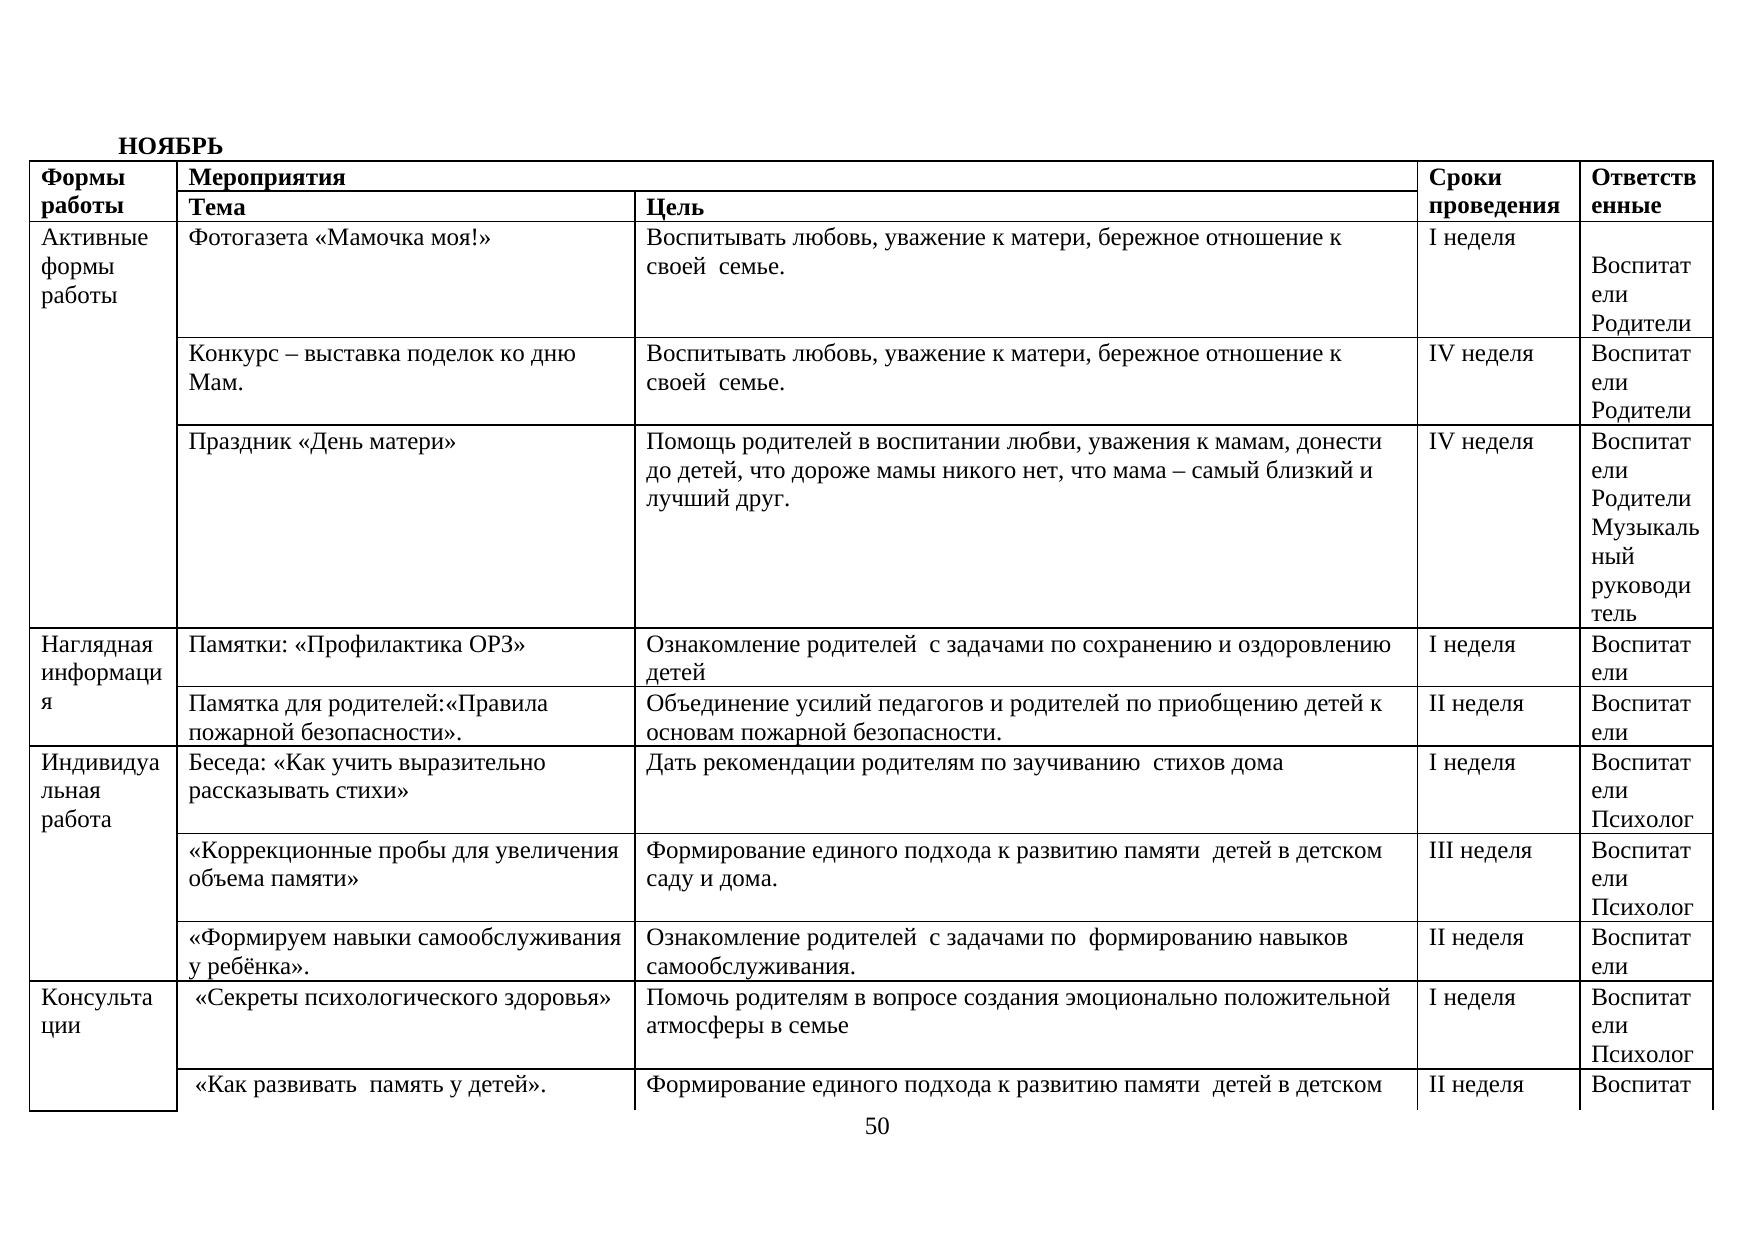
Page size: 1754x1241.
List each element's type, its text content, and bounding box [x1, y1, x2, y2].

table_cell Воспитатели Родители [1581, 222, 1712, 337]
table_cell Ознакомление родителей с задачами по формированию навыков самообслуживания. [636, 922, 1417, 980]
table_cell Наглядная информация [30, 629, 176, 745]
table_cell Воспитатели [1581, 922, 1712, 980]
table_cell Воспитатели Психолог [1581, 982, 1712, 1068]
table_cell I неделя [1418, 982, 1579, 1068]
table_cell Памятка для родителей:«Правила пожарной безопасности». [178, 687, 634, 745]
table_cell Воспитатели Психолог [1581, 747, 1712, 833]
table_cell Воспитатели Родители Музыкальный руководитель [1581, 426, 1712, 627]
table_cell Формирование единого подхода к развитию памяти детей в детском саду и дома. [636, 834, 1417, 921]
table_cell II неделя [1418, 1070, 1579, 1110]
table_cell Воспитатели [1581, 687, 1712, 745]
text НОЯБРЬ [118, 131, 1636, 160]
table_cell Активные формы работы [30, 222, 176, 627]
table_cell I неделя [1418, 629, 1579, 686]
table_cell Конкурс – выставка поделок ко дню Мам. [178, 338, 634, 424]
table_cell IV неделя [1418, 338, 1579, 424]
table_header Ответственные [1581, 162, 1712, 221]
table_cell «Формируем навыки самообслуживания у ребёнка». [178, 922, 634, 980]
table_cell III неделя [1418, 834, 1579, 921]
table_cell I неделя [1418, 222, 1579, 337]
table_cell Объединение усилий педагогов и родителей по приобщению детей к основам пожарной безопасности. [636, 687, 1417, 745]
table_cell I неделя [1418, 747, 1579, 833]
table_header Формы работы [30, 162, 176, 221]
table_header Мероприятия [178, 162, 1417, 190]
table_cell Воспитатели Психолог [1581, 834, 1712, 921]
table_cell II неделя [1418, 687, 1579, 745]
table_cell Воспитатели [1581, 629, 1712, 686]
table_cell Беседа: «Как учить выразительно рассказывать стихи» [178, 747, 634, 833]
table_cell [178, 1070, 634, 1110]
table_cell Индивидуальная работа [30, 747, 176, 980]
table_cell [1581, 1070, 1712, 1110]
table_header Сроки проведения [1418, 162, 1579, 221]
table_cell Праздник «День матери» [178, 426, 634, 627]
table_cell IV неделя [1418, 426, 1579, 627]
table_cell Воспитывать любовь, уважение к матери, бережное отношение к своей семье. [636, 338, 1417, 424]
table_cell Консультации [30, 982, 176, 1110]
table_cell Помочь родителям в вопросе создания эмоционально положительной атмосферы в семье [636, 982, 1417, 1068]
table_cell Помощь родителей в воспитании любви, уважения к мамам, донести до детей, что дороже мамы никого нет, что мама – самый близкий и лучший друг. [636, 426, 1417, 627]
table_cell Памятки: «Профилактика ОРЗ» [178, 629, 634, 686]
table_cell «Коррекционные пробы для увеличения объема памяти» [178, 834, 634, 921]
table_cell Дать рекомендации родителям по заучиванию стихов дома [636, 747, 1417, 833]
table_cell Тема [178, 192, 634, 221]
table_cell Воспитатели Родители [1581, 338, 1712, 424]
table_cell «Секреты психологического здоровья» [178, 982, 634, 1068]
table_cell II неделя [1418, 922, 1579, 980]
table_cell Цель [636, 192, 1417, 221]
table_cell Воспитывать любовь, уважение к матери, бережное отношение к своей семье. [636, 222, 1417, 337]
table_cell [636, 1070, 1417, 1110]
table_cell Ознакомление родителей с задачами по сохранению и оздоровлению детей [636, 629, 1417, 686]
table_cell Фотогазета «Мамочка моя!» [178, 222, 634, 337]
